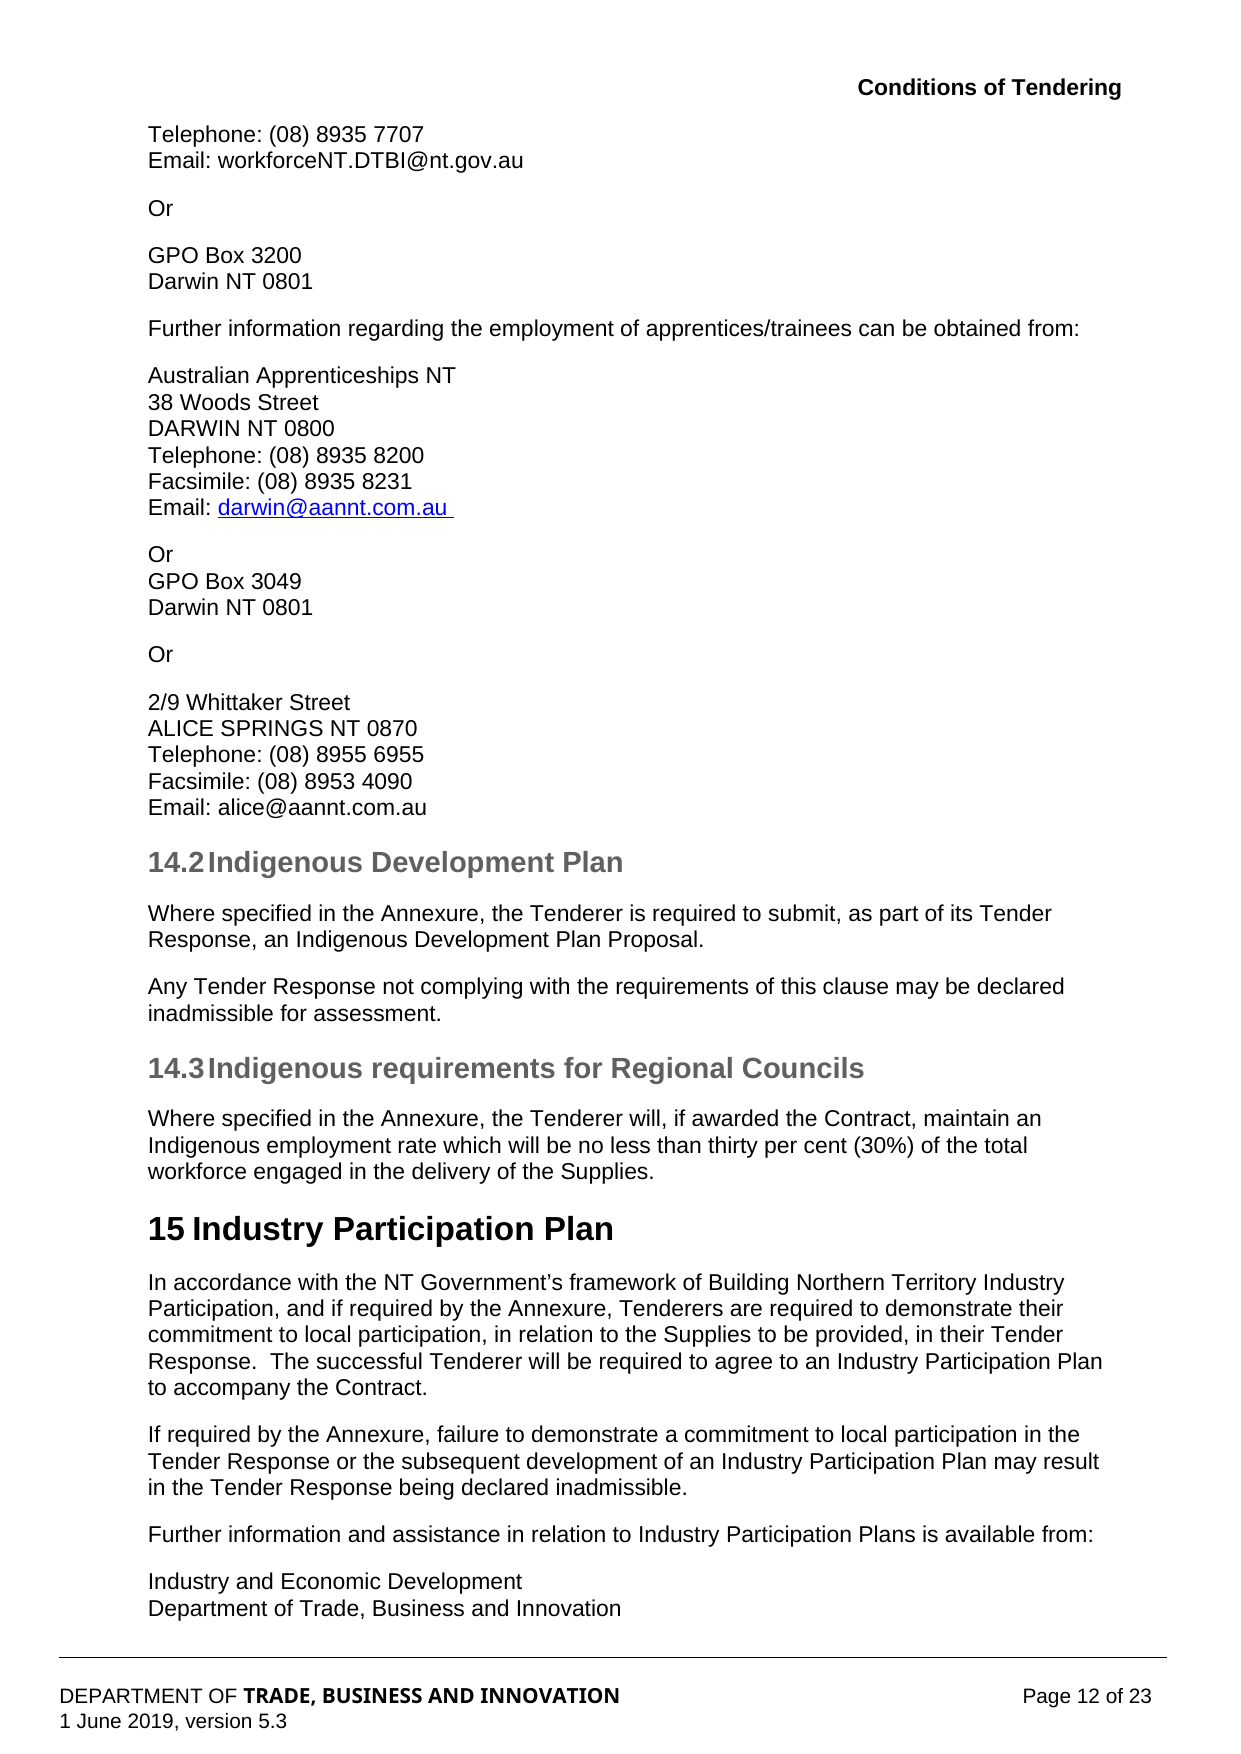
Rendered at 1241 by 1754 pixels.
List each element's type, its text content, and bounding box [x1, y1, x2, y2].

text Email: alice@aannt.com.au [148, 794, 1122, 820]
text If required by the Annexure, failure to demonstrate a commitment to local participation in the Tender Response or the subsequent development of an Industry Participation Plan may result in the Tender Response being declared inadmissible. [148, 1421, 1122, 1500]
subtitle Indigenous Development Plan [148, 845, 1122, 879]
subtitle Indigenous requirements for Regional Councils [148, 1051, 1122, 1084]
text GPO Box 3200 Darwin NT 0801 [148, 242, 1122, 294]
text 2/9 Whittaker Street ALICE SPRINGS NT 0870 Telephone: (08) 8955 6955 [148, 688, 1122, 768]
text Facsimile: (08) 8953 4090 [148, 768, 1122, 794]
text Or [148, 541, 1122, 568]
text Or [148, 194, 1122, 221]
text GPO Box 3049 Darwin NT 0801 [148, 568, 1122, 621]
text Any Tender Response not complying with the requirements of this clause may be declared inadmissible for assessment. [148, 973, 1122, 1026]
text Australian Apprenticeships NT 38 Woods Street DARWIN NT 0800 Telephone: (08) 8935 8200 [148, 362, 1122, 468]
text Where specified in the Annexure, the Tenderer is required to submit, as part of its Tender Response, an Indigenous Development Plan Proposal. [148, 900, 1122, 952]
subtitle Industry Participation Plan [148, 1209, 1122, 1248]
text Or [148, 641, 1122, 668]
text Facsimile: (08) 8935 8231 Email: darwin@aannt.com.au [148, 468, 1122, 521]
text Further information regarding the employment of apprentices/trainees can be obtained from: [148, 315, 1122, 342]
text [148, 121, 1122, 174]
text Where specified in the Annexure, the Tenderer will, if awarded the Contract, maintain an Indigenous employment rate which will be no less than thirty per cent (30%) of the total workforce engaged in the delivery of the Supplies. [148, 1105, 1122, 1184]
text Further information and assistance in relation to Industry Participation Plans is available from: [148, 1521, 1122, 1547]
text In accordance with the NT Government’s framework of Building Northern Territory Industry Participation, and if required by the Annexure, Tenderers are required to demonstrate their commitment to local participation, in relation to the Supplies to be provided, in their Tender Response. The successful Tenderer will be required to agree to an Industry Participation Plan to accompany the Contract. [148, 1269, 1122, 1400]
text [148, 1568, 1122, 1621]
